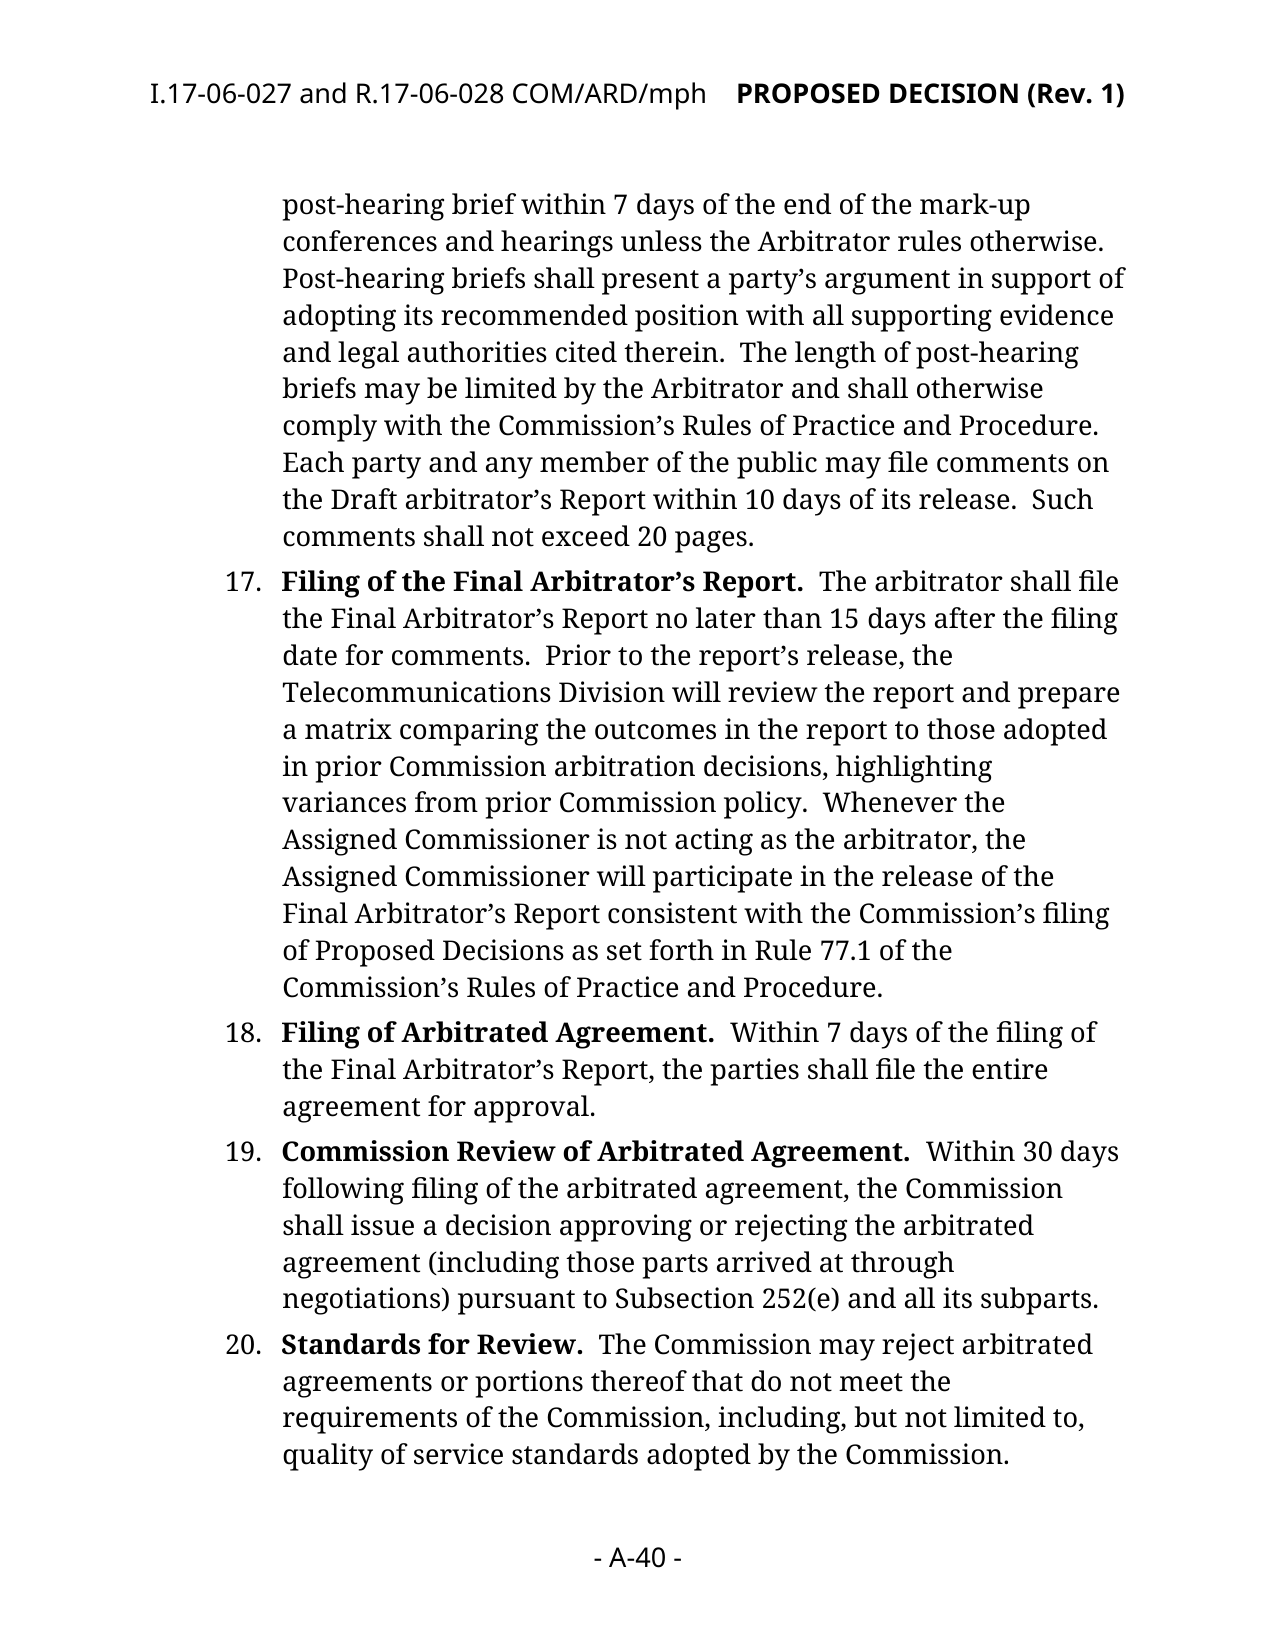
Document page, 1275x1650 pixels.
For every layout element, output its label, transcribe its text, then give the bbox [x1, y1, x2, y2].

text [225, 186, 1125, 554]
text 19. Commission Review of Arbitrated Agreement. Within 30 days following filing of the arbitrated agreement, the Commission shall issue a decision approving or rejecting the arbitrated agreement (including those parts arrived at through negotiations) pursuant to Subsection 252(e) and all its subparts. [225, 1132, 1125, 1317]
text 20. Standards for Review. The Commission may reject arbitrated agreements or portions thereof that do not meet the requirements of the Commission, including, but not limited to, quality of service standards adopted by the Commission. [225, 1325, 1125, 1473]
text 17. Filing of the Final Arbitrator’s Report. The arbitrator shall file the Final Arbitrator’s Report no later than 15 days after the filing date for comments. Prior to the report’s release, the Telecommunications Division will review the report and prepare a matrix comparing the outcomes in the report to those adopted in prior Commission arbitration decisions, highlighting variances from prior Commission policy. Whenever the Assigned Commissioner is not acting as the arbitrator, the Assigned Commissioner will participate in the release of the Final Arbitrator’s Report consistent with the Commission’s filing of Proposed Decisions as set forth in Rule 77.1 of the Commission’s Rules of Practice and Procedure. [225, 563, 1125, 1005]
text 18. Filing of Arbitrated Agreement. Within 7 days of the filing of the Final Arbitrator’s Report, the parties shall file the entire agreement for approval. [225, 1013, 1125, 1124]
